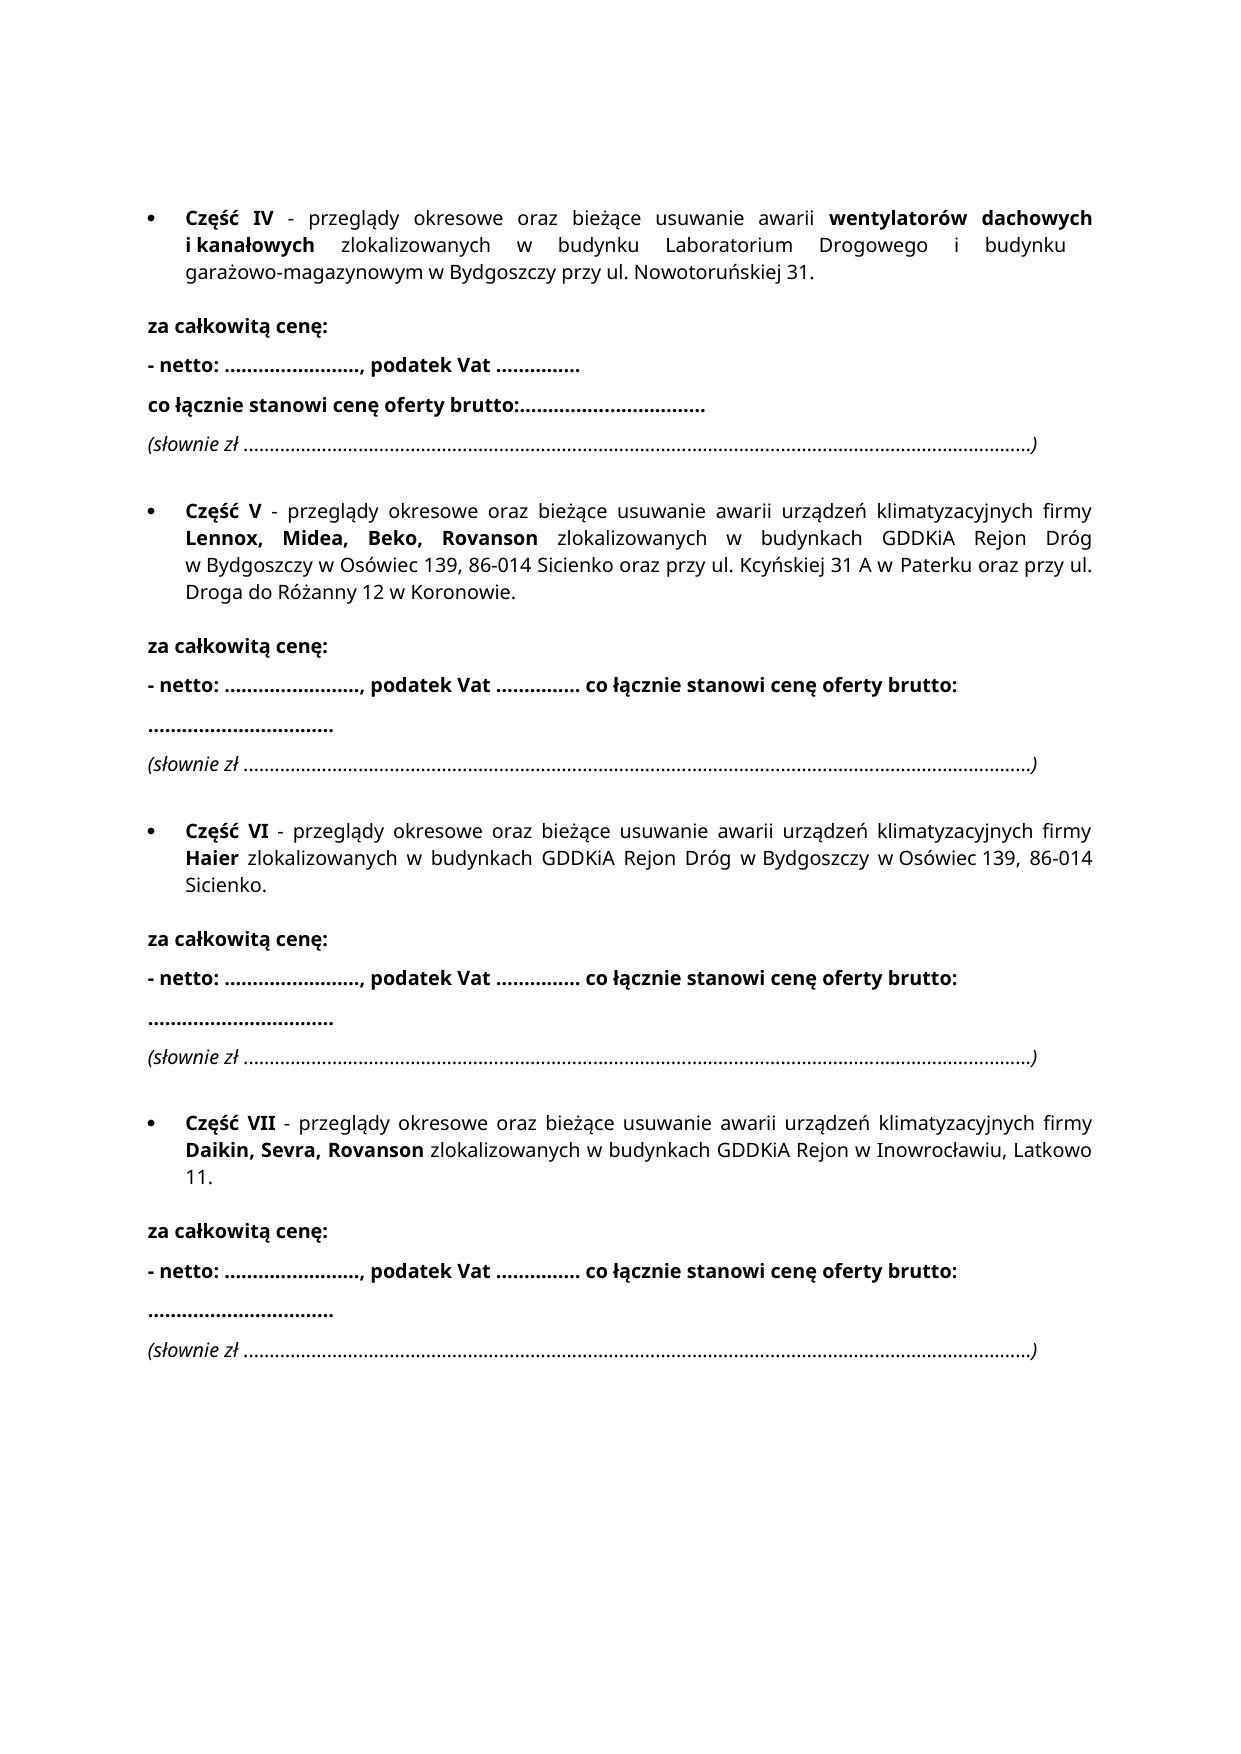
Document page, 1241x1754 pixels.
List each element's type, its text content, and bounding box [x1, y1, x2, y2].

text (słownie zł .……………………………………………………………………………………………………………………………………) [148, 750, 1093, 777]
list Część IV - przeglądy okresowe oraz bieżące usuwanie awarii wentylatorów dachowych i kanałowych zlokalizowanych w budynku Laboratorium Drogowego i budynku garażowo-magazynowym w Bydgoszczy przy ul. Nowotoruńskiej 31. [148, 204, 1093, 285]
list Część VII - przeglądy okresowe oraz bieżące usuwanie awarii urządzeń klimatyzacyjnych firmy Daikin, Sevra, Rovanson zlokalizowanych w budynkach GDDKiA Rejon w Inowrocławiu, Latkowo 11. [148, 1110, 1093, 1191]
list Część V - przeglądy okresowe oraz bieżące usuwanie awarii urządzeń klimatyzacyjnych firmy Lennox, Midea, Beko, Rovanson zlokalizowanych w budynkach GDDKiA Rejon Dróg w Bydgoszczy w Osówiec 139, 86-014 Sicienko oraz przy ul. Kcyńskiej 31 A w Paterku oraz przy ul. Droga do Różanny 12 w Koronowie. [148, 497, 1093, 605]
text …………………………… [148, 1297, 1093, 1323]
list Część VI - przeglądy okresowe oraz bieżące usuwanie awarii urządzeń klimatyzacyjnych firmy Haier zlokalizowanych w budynkach GDDKiA Rejon Dróg w Bydgoszczy w Osówiec 139, 86-014 Sicienko. [148, 817, 1093, 898]
text (słownie zł .……………………………………………………………………………………………………………………………………) [148, 1336, 1093, 1363]
text za całkowitą cenę: [148, 925, 1093, 952]
text za całkowitą cenę: [148, 312, 1093, 339]
text za całkowitą cenę: [148, 632, 1093, 659]
text - netto: ……………………, podatek Vat …………… co łącznie stanowi cenę oferty brutto: [148, 671, 1093, 698]
text - netto: ……………………, podatek Vat …………… [148, 352, 1093, 379]
text …………………………… [148, 711, 1093, 738]
text - netto: ……………………, podatek Vat …………… co łącznie stanowi cenę oferty brutto: [148, 964, 1093, 991]
text za całkowitą cenę: [148, 1218, 1093, 1244]
text - netto: ……………………, podatek Vat …………… co łącznie stanowi cenę oferty brutto: [148, 1257, 1093, 1284]
text co łącznie stanowi cenę oferty brutto:…………………………… [148, 391, 1093, 418]
text (słownie zł .……………………………………………………………………………………………………………………………………) [148, 1043, 1093, 1070]
text …………………………… [148, 1004, 1093, 1031]
text (słownie zł .……………………………………………………………………………………………………………………………………) [148, 431, 1093, 458]
